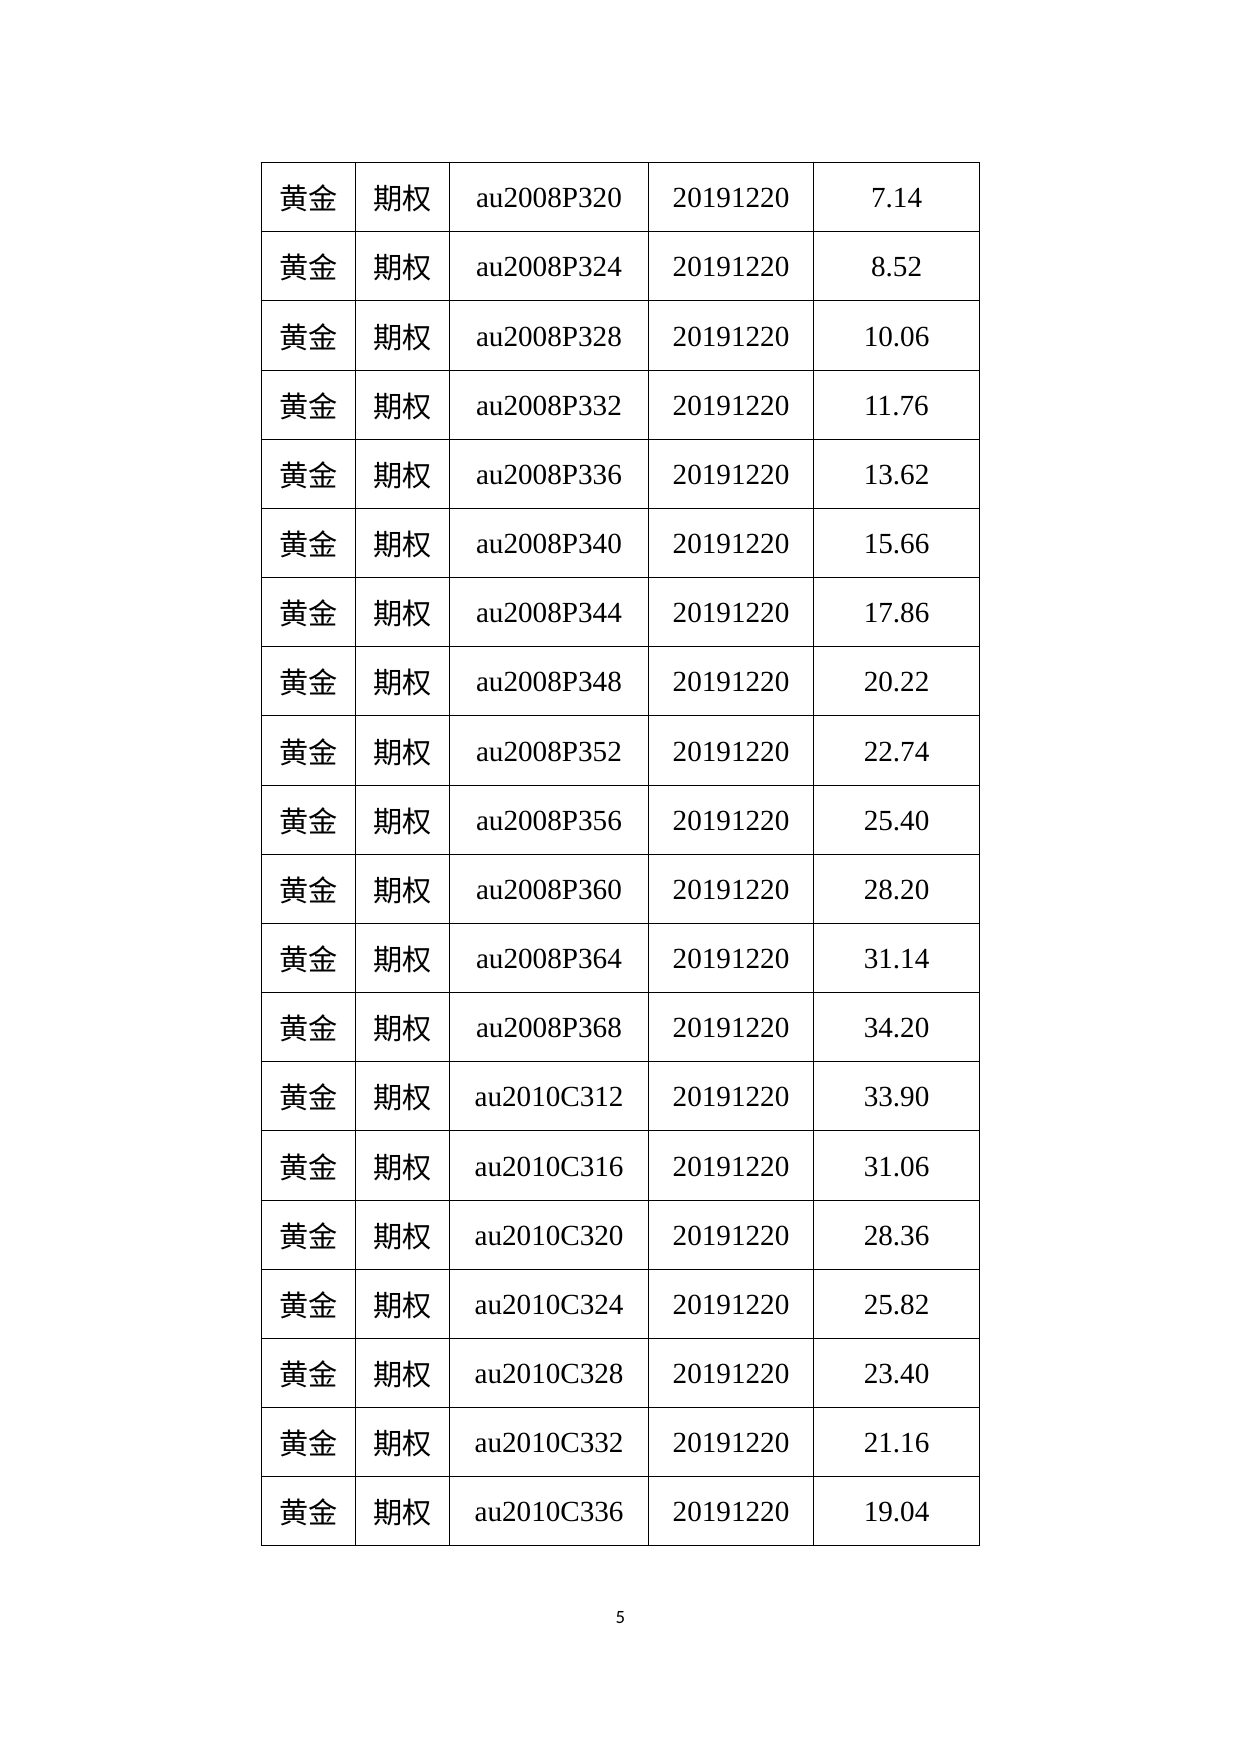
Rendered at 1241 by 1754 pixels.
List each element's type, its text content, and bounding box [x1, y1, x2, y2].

table_cell au2008P340 [450, 509, 648, 577]
table_cell 黄金 [262, 163, 355, 231]
table_cell 20191220 [649, 1339, 813, 1407]
table_cell 期权 [356, 716, 449, 784]
table_cell 20191220 [649, 647, 813, 715]
table_cell 20191220 [649, 993, 813, 1061]
table_cell 期权 [356, 647, 449, 715]
table_cell au2008P344 [450, 578, 648, 646]
table_cell 黄金 [262, 1339, 355, 1407]
table_cell 期权 [356, 1270, 449, 1338]
table_cell 22.74 [814, 716, 979, 784]
table_cell 黄金 [262, 301, 355, 369]
table_cell 黄金 [262, 232, 355, 300]
table_cell 20.22 [814, 647, 979, 715]
table_cell 期权 [356, 855, 449, 923]
table_cell au2010C336 [450, 1477, 648, 1545]
table_cell 黄金 [262, 924, 355, 992]
table_cell 7.14 [814, 163, 979, 231]
table_cell 黄金 [262, 1131, 355, 1199]
table_cell 期权 [356, 1062, 449, 1130]
table_cell 33.90 [814, 1062, 979, 1130]
table_cell 34.20 [814, 993, 979, 1061]
table_cell 31.14 [814, 924, 979, 992]
table_cell 20191220 [649, 716, 813, 784]
table_cell au2010C316 [450, 1131, 648, 1199]
table_cell au2008P336 [450, 440, 648, 508]
table_cell 20191220 [649, 1270, 813, 1338]
table_cell 期权 [356, 232, 449, 300]
table_cell 期权 [356, 786, 449, 854]
table_cell au2010C332 [450, 1408, 648, 1476]
table_cell 期权 [356, 163, 449, 231]
table_cell 28.20 [814, 855, 979, 923]
table_cell au2010C324 [450, 1270, 648, 1338]
table_cell 黄金 [262, 371, 355, 439]
table_cell 期权 [356, 1477, 449, 1545]
table_cell 20191220 [649, 371, 813, 439]
table_cell 25.40 [814, 786, 979, 854]
table_cell 31.06 [814, 1131, 979, 1199]
table_cell 期权 [356, 371, 449, 439]
table_cell au2010C320 [450, 1201, 648, 1269]
table_cell 20191220 [649, 163, 813, 231]
table_cell 期权 [356, 509, 449, 577]
table_cell 20191220 [649, 855, 813, 923]
table_cell 20191220 [649, 301, 813, 369]
table_cell 13.62 [814, 440, 979, 508]
table_cell au2008P356 [450, 786, 648, 854]
table_cell 15.66 [814, 509, 979, 577]
table_cell 28.36 [814, 1201, 979, 1269]
table_cell 期权 [356, 440, 449, 508]
table_cell 23.40 [814, 1339, 979, 1407]
table_cell 黄金 [262, 716, 355, 784]
table_cell 25.82 [814, 1270, 979, 1338]
table_cell 20191220 [649, 924, 813, 992]
table_cell 期权 [356, 993, 449, 1061]
table_cell 20191220 [649, 1201, 813, 1269]
table_cell au2008P332 [450, 371, 648, 439]
table_cell au2008P368 [450, 993, 648, 1061]
table_cell au2008P320 [450, 163, 648, 231]
table_cell 期权 [356, 301, 449, 369]
table_cell 黄金 [262, 1477, 355, 1545]
table_cell 黄金 [262, 1201, 355, 1269]
table_cell 10.06 [814, 301, 979, 369]
table_cell au2008P364 [450, 924, 648, 992]
table_cell 黄金 [262, 1062, 355, 1130]
table_cell 11.76 [814, 371, 979, 439]
table_cell 黄金 [262, 855, 355, 923]
table_cell 黄金 [262, 993, 355, 1061]
table_cell 20191220 [649, 1062, 813, 1130]
table_cell 17.86 [814, 578, 979, 646]
table_cell 期权 [356, 1201, 449, 1269]
table_cell 20191220 [649, 509, 813, 577]
table_cell 20191220 [649, 578, 813, 646]
table_cell 21.16 [814, 1408, 979, 1476]
table_cell 20191220 [649, 1477, 813, 1545]
table_cell 期权 [356, 1131, 449, 1199]
table_cell 19.04 [814, 1477, 979, 1545]
table_cell 20191220 [649, 440, 813, 508]
table_cell 黄金 [262, 647, 355, 715]
table_cell 20191220 [649, 232, 813, 300]
table_cell 黄金 [262, 509, 355, 577]
table_cell au2008P352 [450, 716, 648, 784]
table_cell 期权 [356, 578, 449, 646]
table_cell au2008P360 [450, 855, 648, 923]
table_cell 期权 [356, 1339, 449, 1407]
table_cell 20191220 [649, 1131, 813, 1199]
table_cell 8.52 [814, 232, 979, 300]
table_cell 20191220 [649, 786, 813, 854]
table_cell 期权 [356, 924, 449, 992]
table_cell 黄金 [262, 1270, 355, 1338]
table_cell au2008P348 [450, 647, 648, 715]
table_cell 黄金 [262, 1408, 355, 1476]
table_cell au2008P324 [450, 232, 648, 300]
table_cell 20191220 [649, 1408, 813, 1476]
table_cell au2010C328 [450, 1339, 648, 1407]
table_cell 黄金 [262, 440, 355, 508]
table_cell 黄金 [262, 786, 355, 854]
table_cell 黄金 [262, 578, 355, 646]
table_cell au2008P328 [450, 301, 648, 369]
table_cell 期权 [356, 1408, 449, 1476]
table_cell au2010C312 [450, 1062, 648, 1130]
